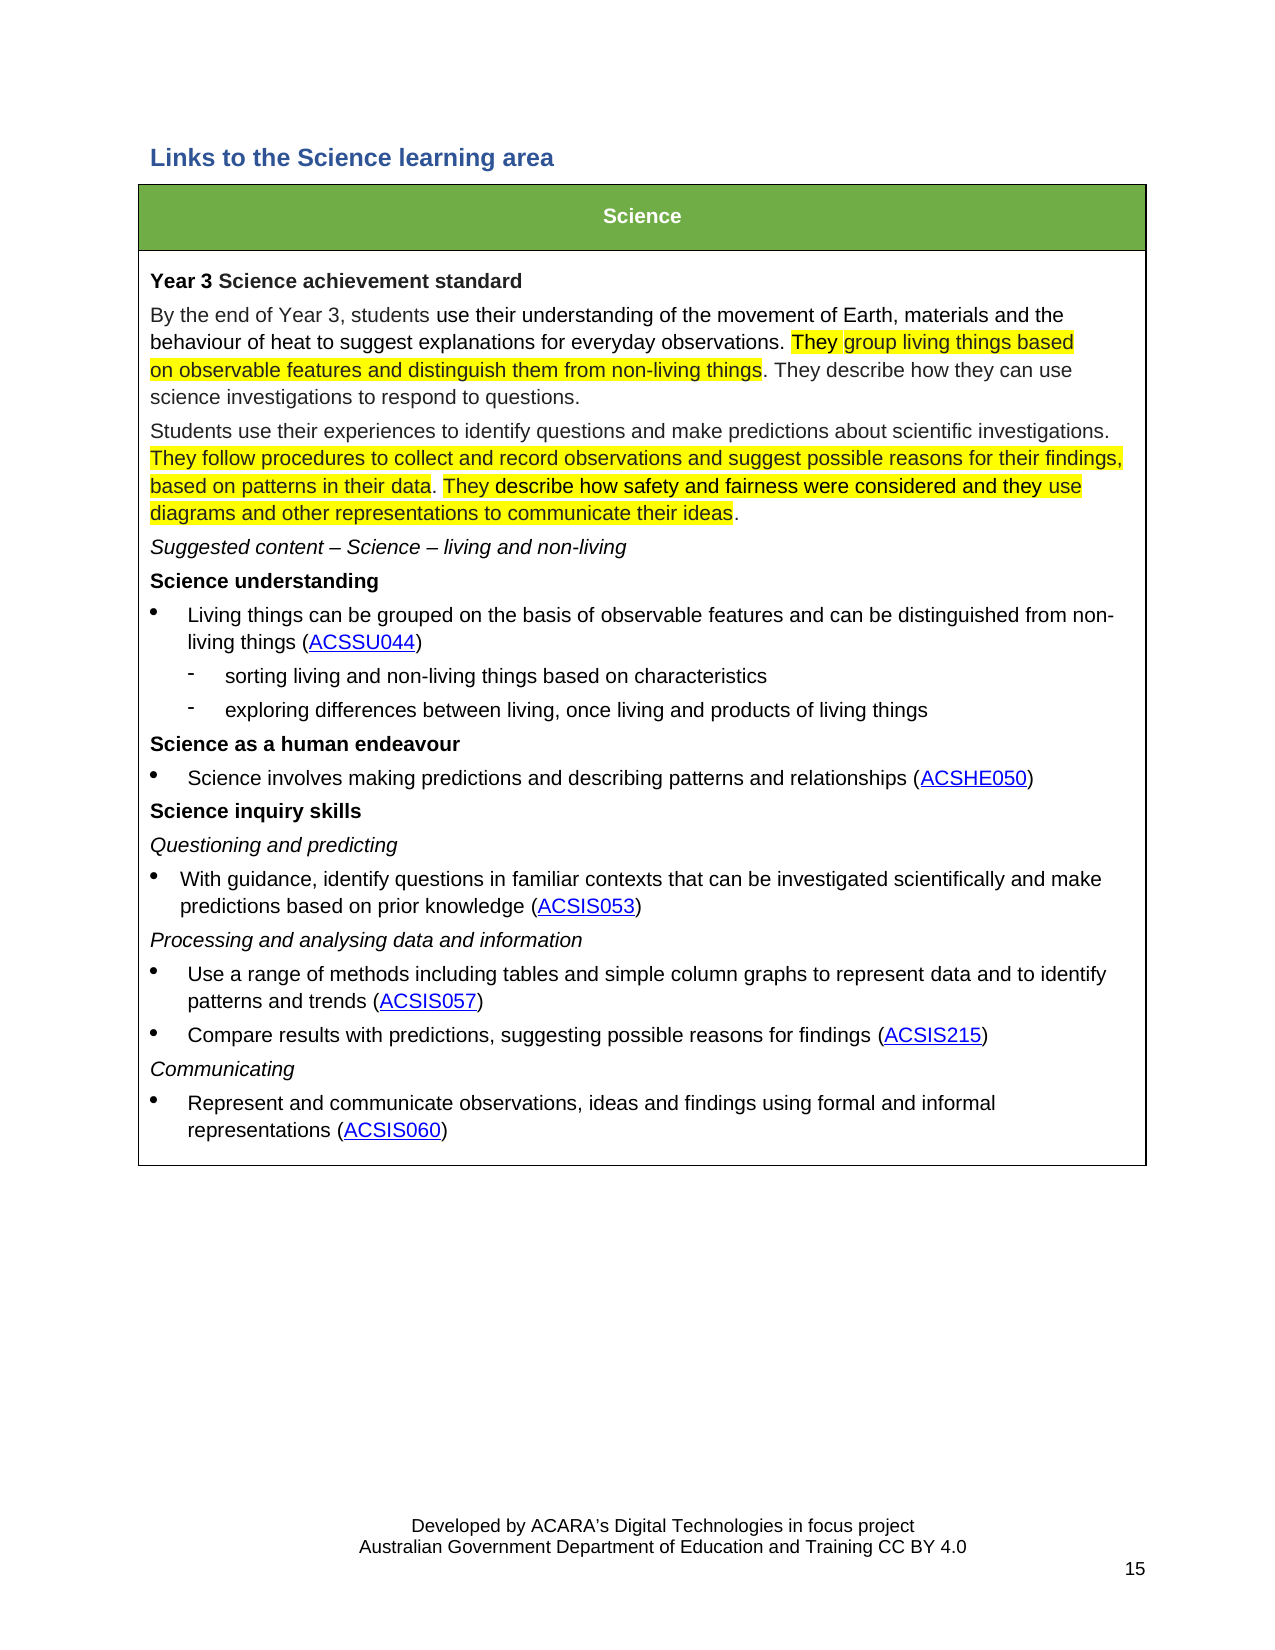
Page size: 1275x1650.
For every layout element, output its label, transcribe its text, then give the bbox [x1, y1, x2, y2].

table_header Science [139, 185, 1145, 250]
subtitle Links to the Science learning area [150, 143, 1152, 172]
table_cell Year 3 Science achievement standard By the end of Year 3, students use their understanding of the movement of Earth, materials and the behaviour of heat to suggest explanations for everyday observations. They group living things based on observable features and distinguish them from non-living things. They describe how they can use science investigations to respond to questions. Students use their experiences to identify questions and make predictions about scientific investigations. They follow procedures to collect and record observations and suggest possible reasons for their findings, based on patterns in their data. They describe how safety and fairness were considered and they use diagrams and other representations to communicate their ideas. Suggested content – Science – living and non-living Science understanding Living things can be grouped on the basis of observable features and can be distinguished from non-living things (ACSSU044) sorting living and non-living things based on characteristics exploring differences between living, once living and products of living things Science as a human endeavour Science involves making predictions and describing patterns and relationships (ACSHE050) Science inquiry skills Questioning and predicting With guidance, identify questions in familiar contexts that can be investigated scientifically and make predictions based on prior knowledge (ACSIS053) Processing and analysing data and information Use a range of methods including tables and simple column graphs to represent data and to identify patterns and trends (ACSIS057) Compare results with predictions, suggesting possible reasons for findings (ACSIS215) Communicating Represent and communicate observations, ideas and findings using formal and informal representations (ACSIS060) [139, 251, 1145, 1164]
